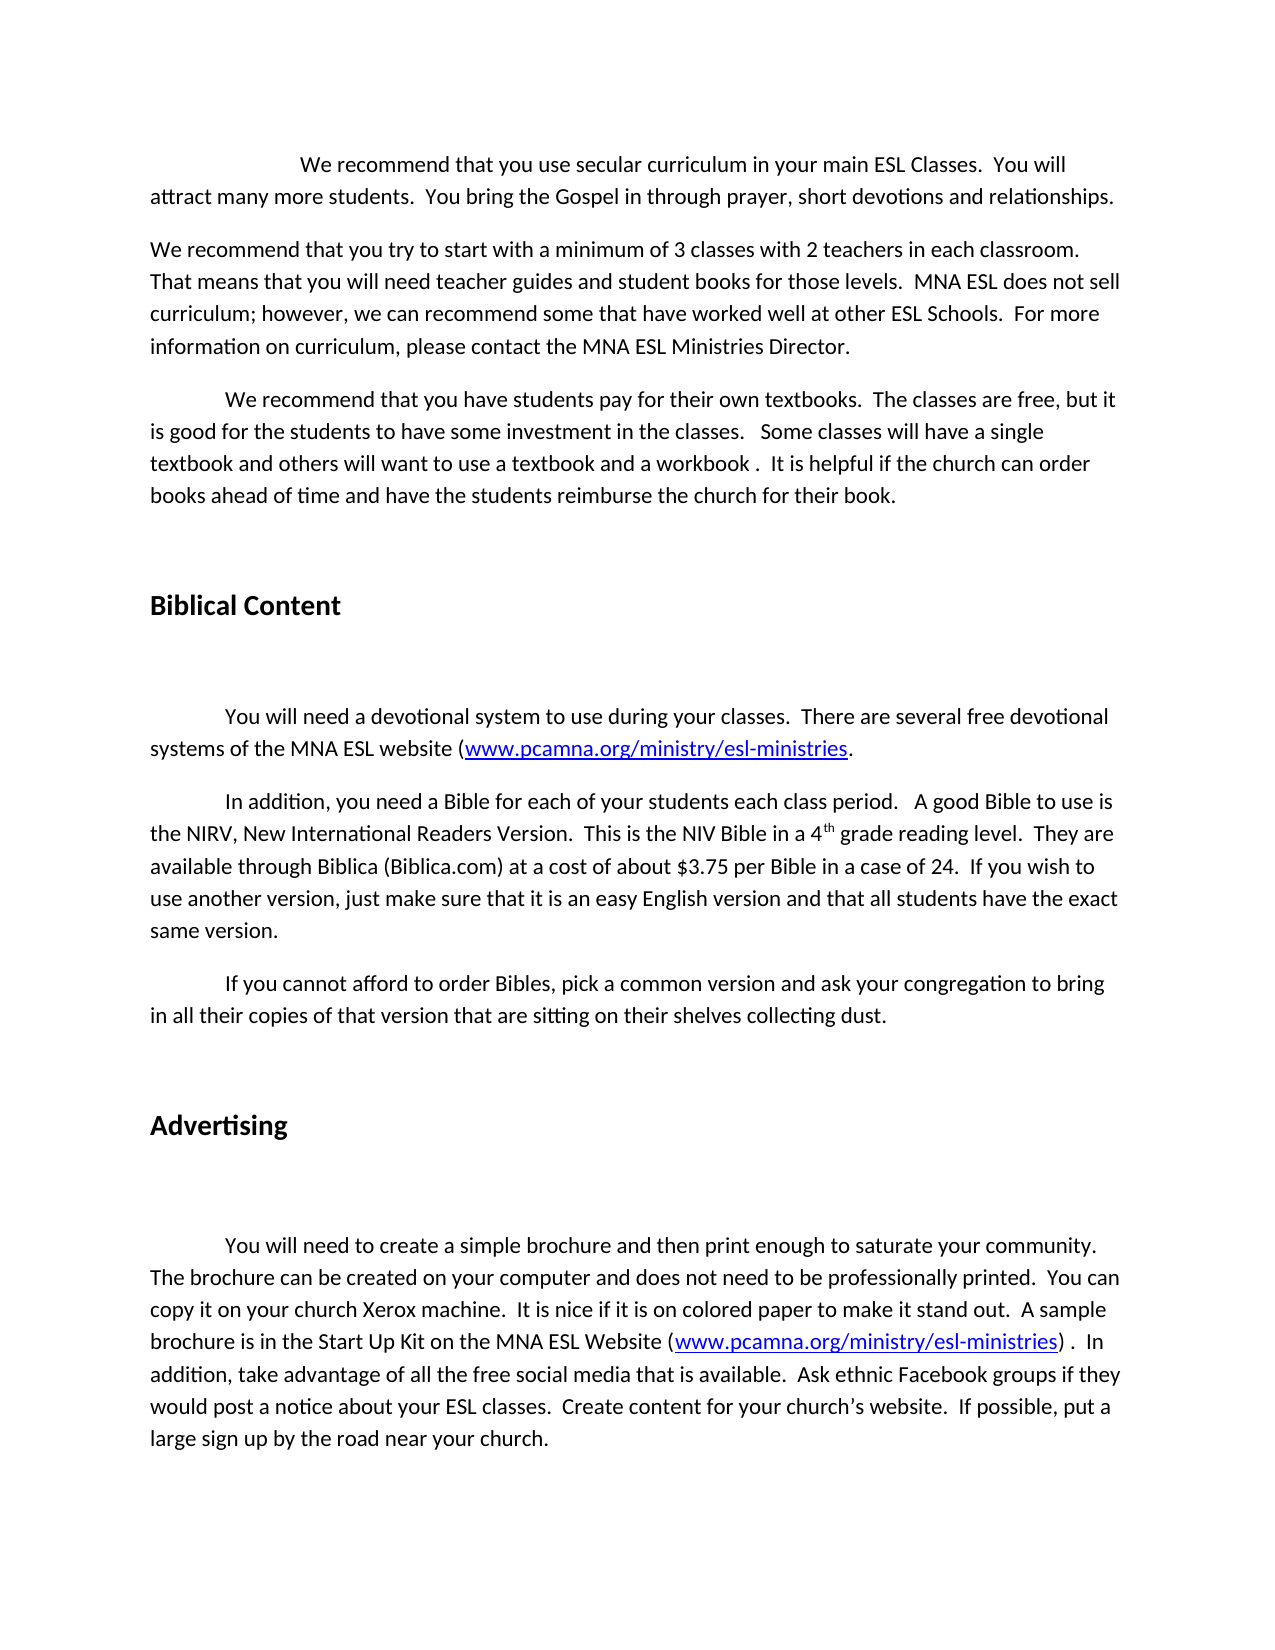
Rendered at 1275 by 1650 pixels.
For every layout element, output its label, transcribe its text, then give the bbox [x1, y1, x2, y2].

text Biblical Content [150, 587, 1125, 623]
text We recommend that you try to start with a minimum of 3 classes with 2 teachers in each classroom. That means that you will need teacher guides and student books for those levels. MNA ESL does not sell curriculum; however, we can recommend some that have worked well at other ESL Schools. For more information on curriculum, please contact the MNA ESL Ministries Director. [150, 235, 1125, 360]
text In addition, you need a Bible for each of your students each class period. A good Bible to use is the NIRV, New International Readers Version. This is the NIV Bible in a 4th grade reading level. They are available through Biblica (Biblica.com) at a cost of about $3.75 per Bible in a case of 24. If you wish to use another version, just make sure that it is an easy English version and that all students have the exact same version. [150, 787, 1125, 944]
text You will need a devotional system to use during your classes. There are several free devotional systems of the MNA ESL website (www.pcamna.org/ministry/esl-ministries. [150, 702, 1125, 762]
text If you cannot afford to order Bibles, pick a common version and ask your congregation to bring in all their copies of that version that are sitting on their shelves collecting dust. [150, 969, 1125, 1029]
text We recommend that you have students pay for their own textbooks. The classes are free, but it is good for the students to have some investment in the classes. Some classes will have a single textbook and others will want to use a textbook and a workbook . It is helpful if the church can order books ahead of time and have the students reimburse the church for their book. [150, 385, 1125, 509]
text Advertising [150, 1107, 1125, 1143]
text We recommend that you use secular curriculum in your main ESL Classes. You will attract many more students. You bring the Gospel in through prayer, short devotions and relationships. [150, 150, 1125, 210]
text You will need to create a simple brochure and then print enough to saturate your community. The brochure can be created on your computer and does not need to be professionally printed. You can copy it on your church Xerox machine. It is nice if it is on colored paper to make it stand out. A sample brochure is in the Start Up Kit on the MNA ESL Website (www.pcamna.org/ministry/esl-ministries) . In addition, take advantage of all the free social media that is available. Ask ethnic Facebook groups if they would post a notice about your ESL classes. Create content for your church’s website. If possible, put a large sign up by the road near your church. [150, 1231, 1125, 1452]
